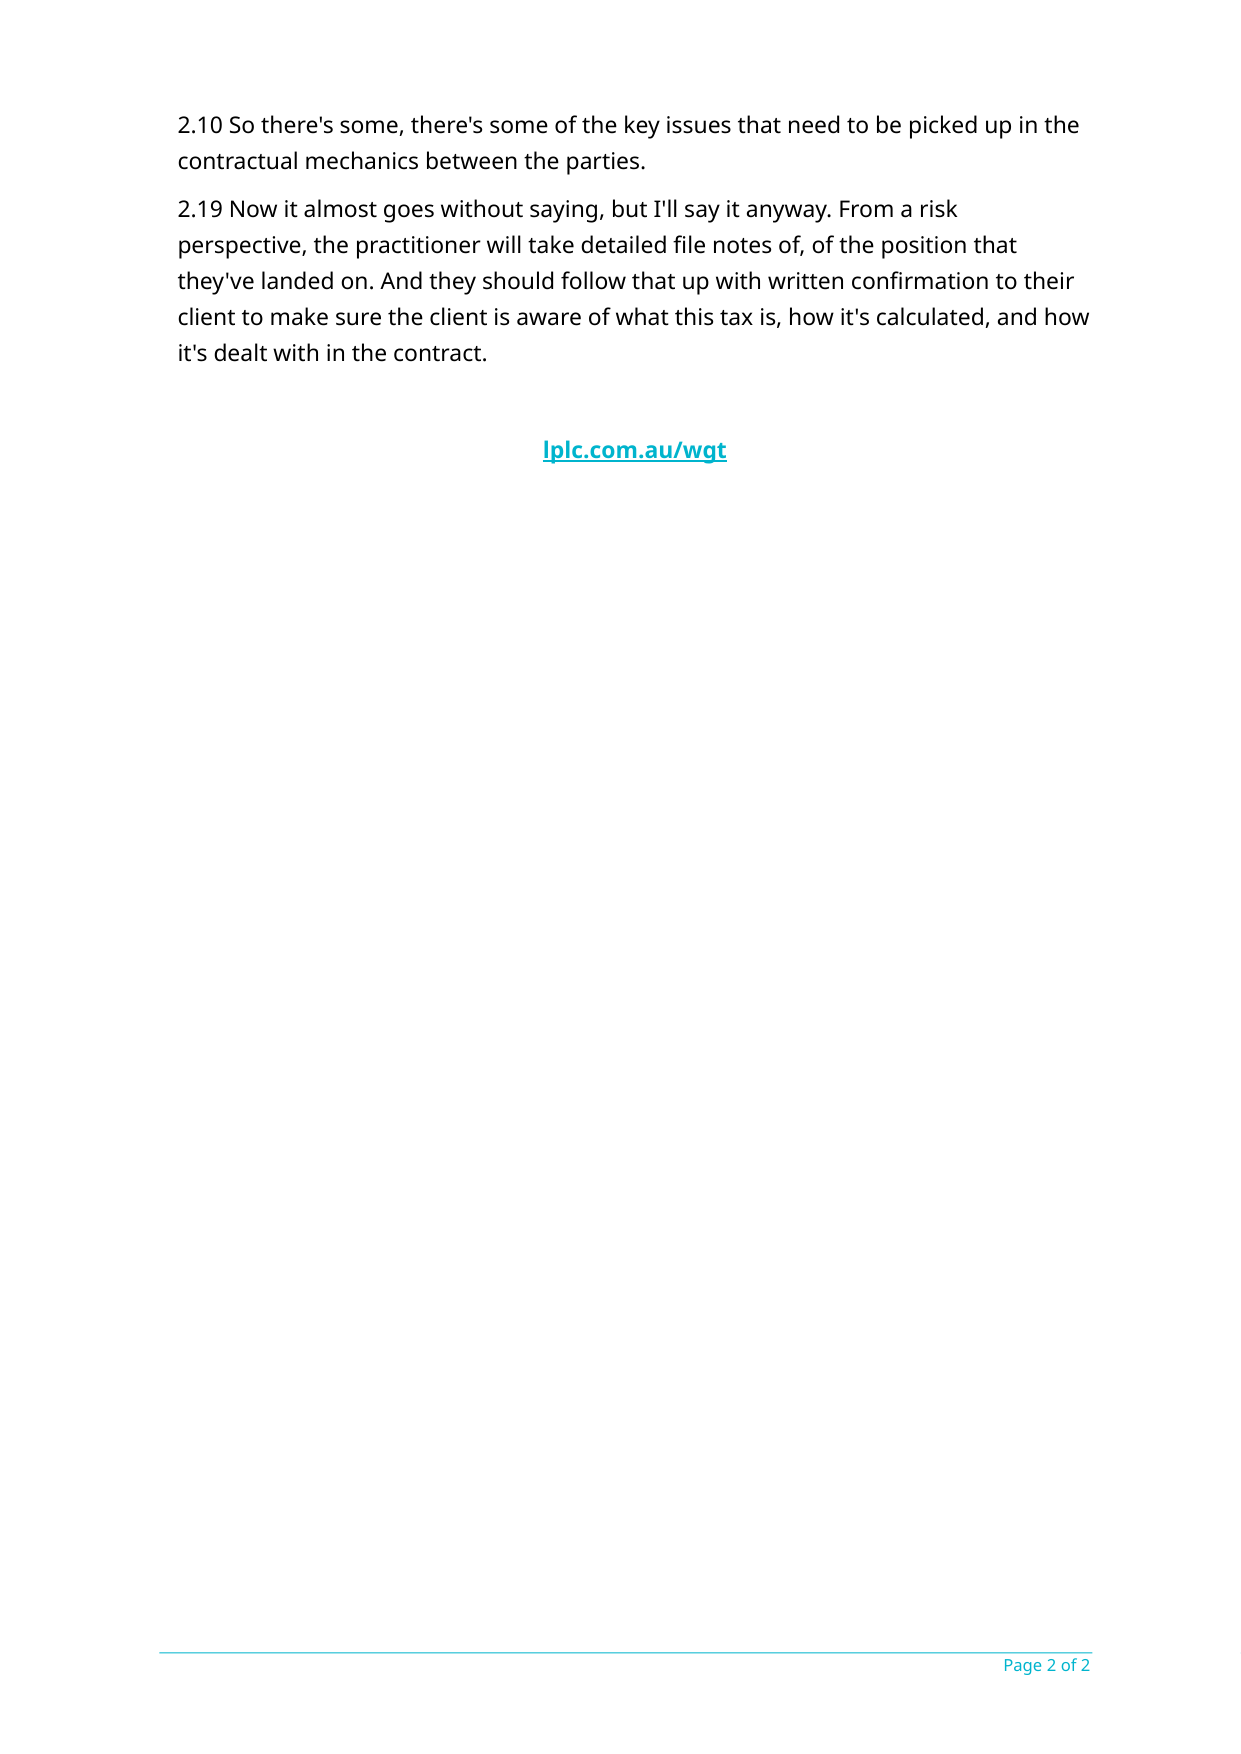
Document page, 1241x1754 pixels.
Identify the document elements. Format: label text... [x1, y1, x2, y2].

text 2.10 So there's some, there's some of the key issues that need to be picked up in the contractual mechanics between the parties. [177, 109, 1092, 176]
text 2.19 Now it almost goes without saying, but I'll say it anyway. From a risk perspective, the practitioner will take detailed file notes of, of the position that they've landed on. And they should follow that up with written confirmation to their client to make sure the client is aware of what this tax is, how it's calculated, and how it's dealt with in the contract. [177, 193, 1092, 368]
text lplc.com.au/wgt [177, 434, 1092, 465]
